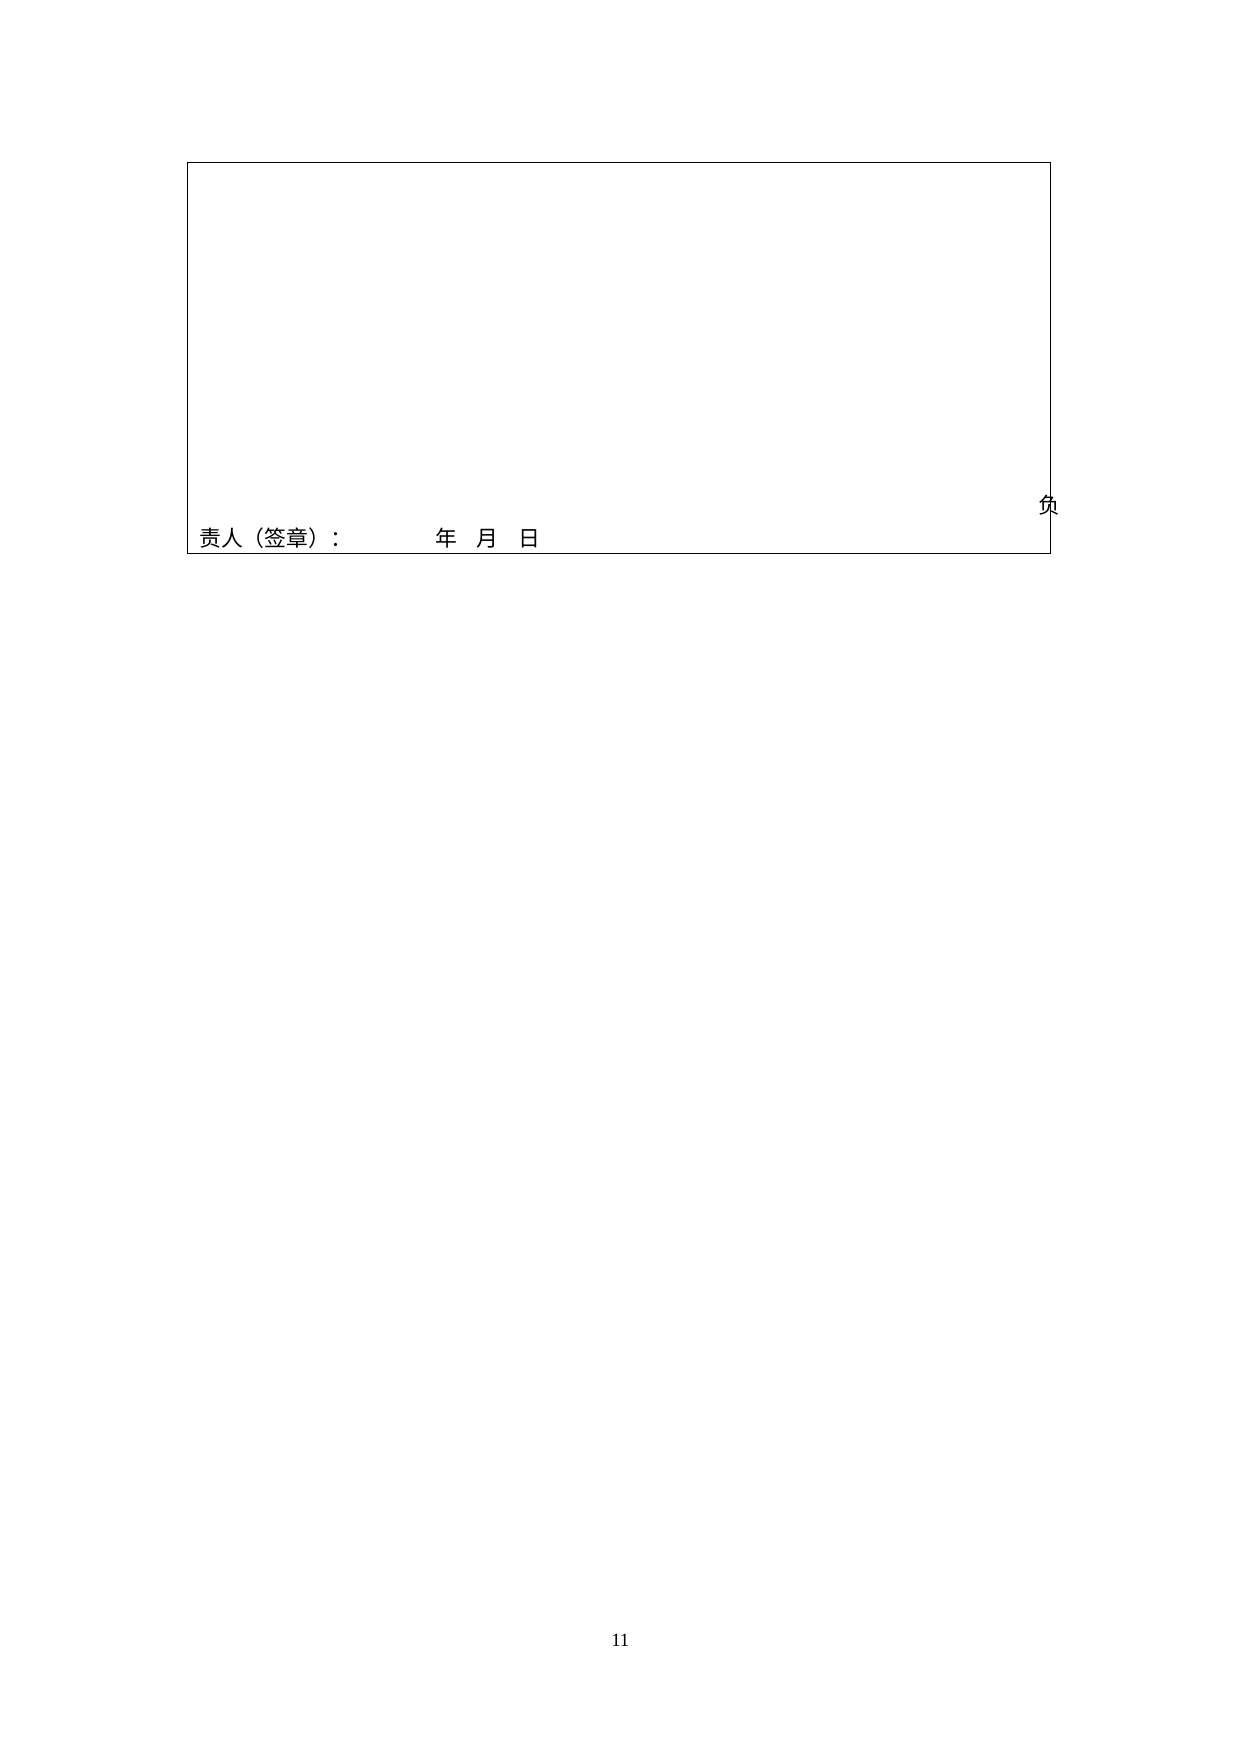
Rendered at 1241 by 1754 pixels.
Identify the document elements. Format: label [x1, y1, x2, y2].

table_header [188, 163, 1050, 553]
